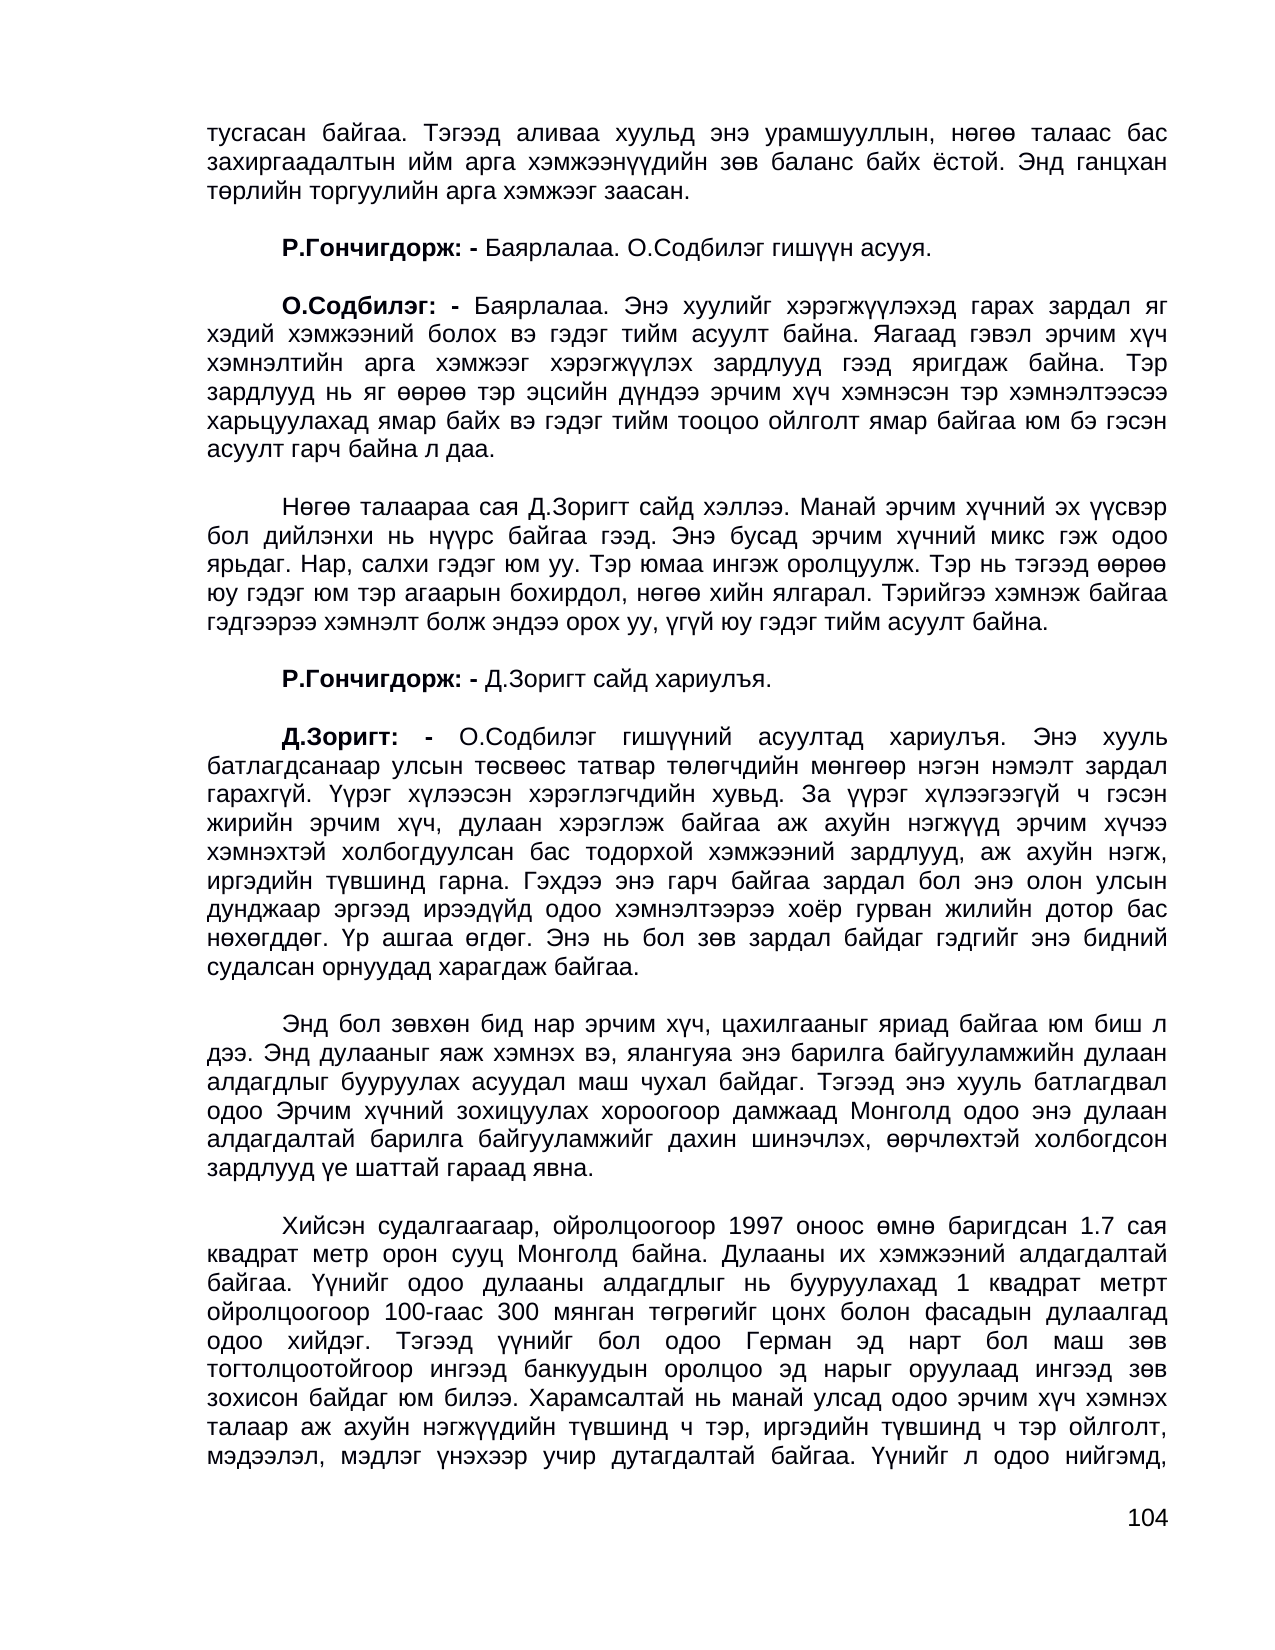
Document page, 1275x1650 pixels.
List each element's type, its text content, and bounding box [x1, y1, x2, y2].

text Д.Зоригт: - О.Содбилэг гишүүний асуултад хариулъя. Энэ хууль батлагдсанаар улсын төсвөөс татвар төлөгчдийн мөнгөөр нэгэн нэмэлт зардал гарахгүй. Үүрэг хүлээсэн хэрэглэгчдийн хувьд. За үүрэг хүлээгээгүй ч гэсэн жирийн эрчим хүч, дулаан хэрэглэж байгаа аж ахуйн нэгжүүд эрчим хүчээ хэмнэхтэй холбогдуулсан бас тодорхой хэмжээний зардлууд, аж ахуйн нэгж, иргэдийн түвшинд гарна. Гэхдээ энэ гарч байгаа зардал бол энэ олон улсын дунджаар эргээд ирээдүйд одоо хэмнэлтээрээ хоёр гурван жилийн дотор бас нөхөгддөг. Үр ашгаа өгдөг. Энэ нь бол зөв зардал байдаг гэдгийг энэ бидний судалсан орнуудад харагдаж байгаа. [207, 722, 1169, 981]
text О.Содбилэг: - Баярлалаа. Энэ хуулийг хэрэгжүүлэхэд гарах зардал яг хэдий хэмжээний болох вэ гэдэг тийм асуулт байна. Яагаад гэвэл эрчим хүч хэмнэлтийн арга хэмжээг хэрэгжүүлэх зардлууд гээд яригдаж байна. Тэр зардлууд нь яг өөрөө тэр эцсийн дүндээ эрчим хүч хэмнэсэн тэр хэмнэлтээсээ харьцуулахад ямар байх вэ гэдэг тийм тооцоо ойлголт ямар байгаа юм бэ гэсэн асуулт гарч байна л даа. [207, 291, 1169, 463]
text Энд бол зөвхөн бид нар эрчим хүч, цахилгааныг яриад байгаа юм биш л дээ. Энд дулааныг яаж хэмнэх вэ, ялангуяа энэ барилга байгууламжийн дулаан алдагдлыг бууруулах асуудал маш чухал байдаг. Тэгээд энэ хууль батлагдвал одоо Эрчим хүчний зохицуулах хороогоор дамжаад Монголд одоо энэ дулаан алдагдалтай барилга байгууламжийг дахин шинэчлэх, өөрчлөхтэй холбогдсон зардлууд үе шаттай гараад явна. [207, 1009, 1169, 1182]
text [207, 1211, 1169, 1469]
text Р.Гончигдорж: - Баярлалаа. О.Содбилэг гишүүн асууя. [207, 233, 1169, 262]
text Р.Гончигдорж: - Д.Зоригт сайд хариулъя. [207, 664, 1169, 693]
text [207, 118, 1169, 204]
text Нөгөө талаараа сая Д.Зоригт сайд хэллээ. Манай эрчим хүчний эх үүсвэр бол дийлэнхи нь нүүрс байгаа гээд. Энэ бусад эрчим хүчний микс гэж одоо ярьдаг. Нар, салхи гэдэг юм уу. Тэр юмаа ингэж оролцуулж. Тэр нь тэгээд өөрөө юу гэдэг юм тэр агаарын бохирдол, нөгөө хийн ялгарал. Тэрийгээ хэмнэж байгаа гэдгээрээ хэмнэлт болж эндээ орох уу, үгүй юу гэдэг тийм асуулт байна. [207, 492, 1169, 636]
